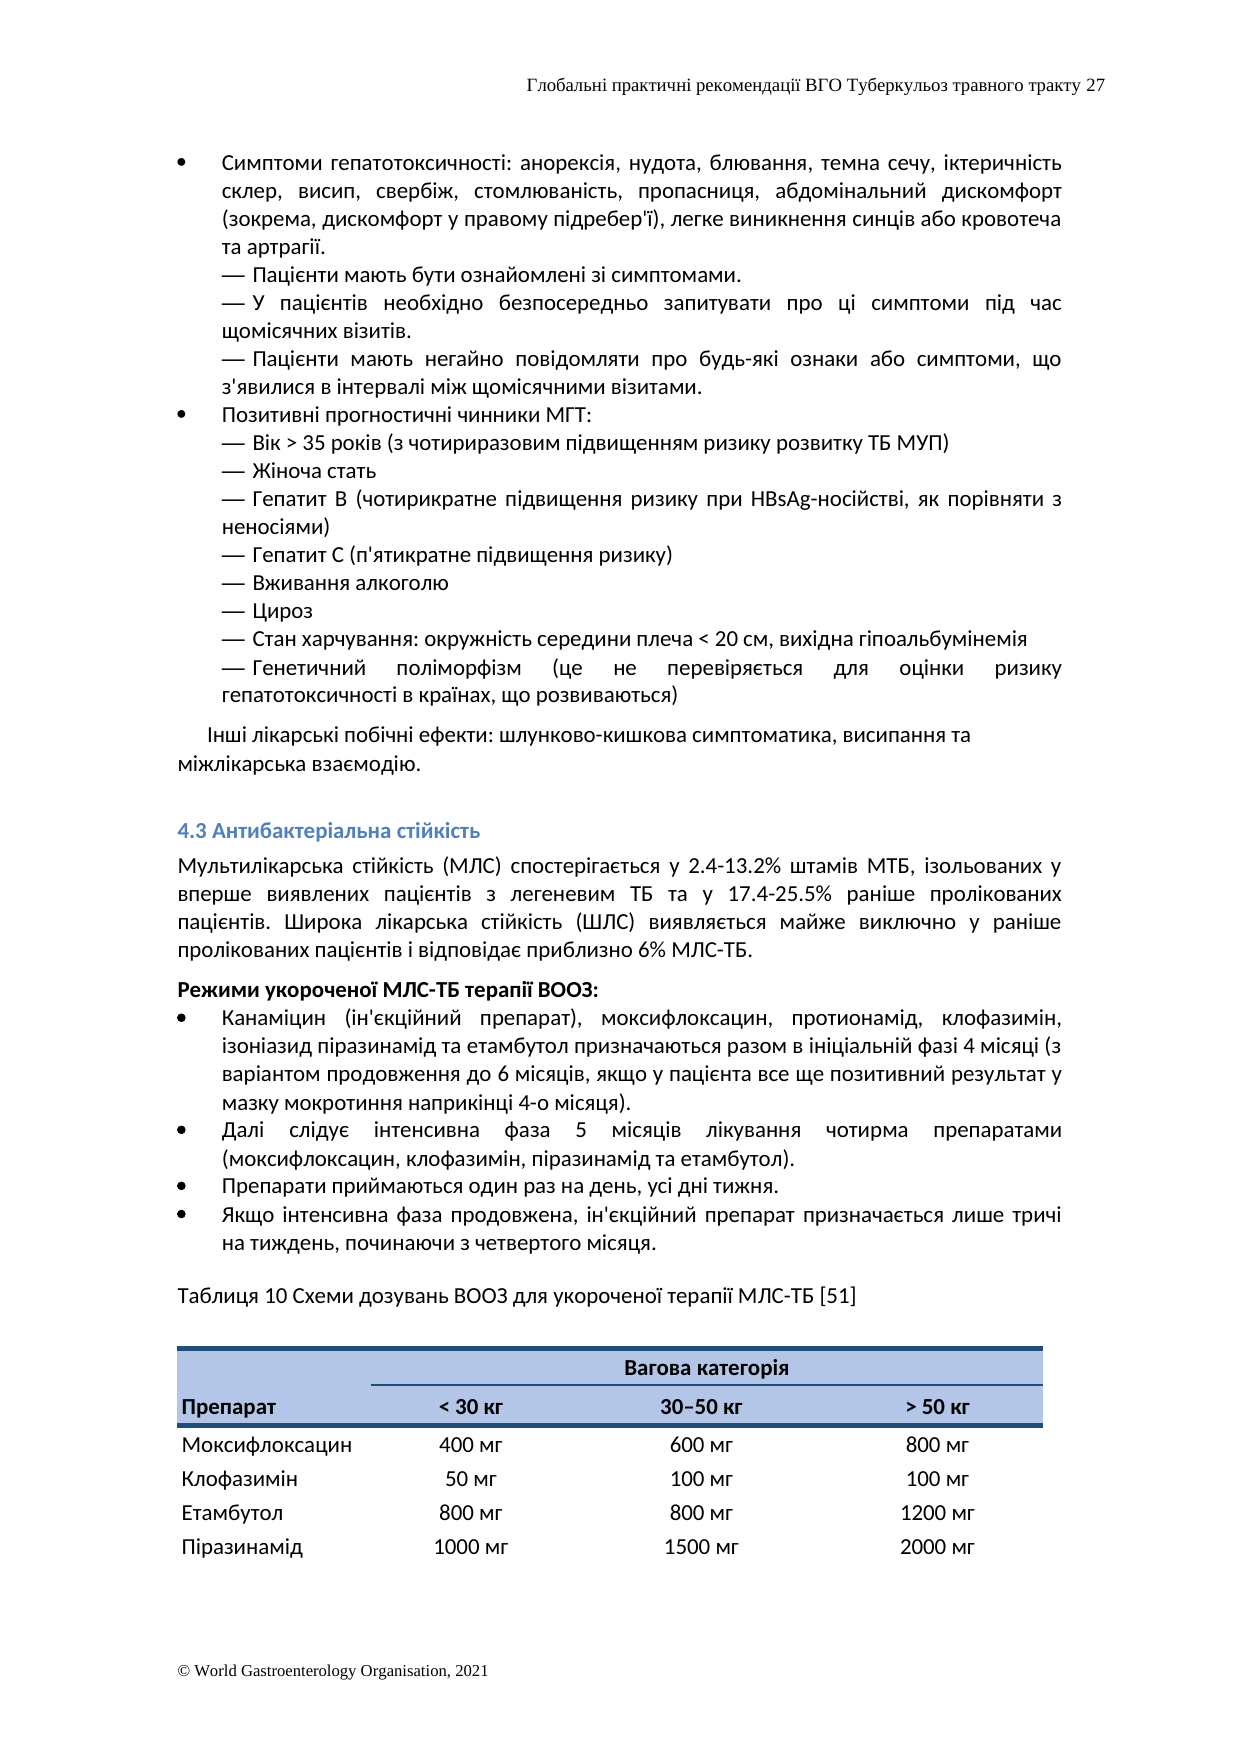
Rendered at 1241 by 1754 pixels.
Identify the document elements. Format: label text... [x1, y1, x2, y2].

list Вживання алкоголю [222, 568, 1063, 597]
table_cell < 30 кг [371, 1386, 571, 1423]
table_cell 400 мг [371, 1428, 571, 1461]
table_cell 800 мг [571, 1495, 832, 1529]
list Гепатит С (п'ятикратне підвищення ризику) [222, 541, 1063, 568]
table_cell 800 мг [832, 1428, 1043, 1461]
table_cell > 50 кг [832, 1386, 1043, 1423]
table_cell 1000 мг [371, 1529, 571, 1563]
table_cell 2000 мг [832, 1529, 1043, 1563]
table_cell 600 мг [571, 1428, 832, 1461]
list Канаміцин (ін'єкційний препарат), моксифлоксацин, протионамід, клофазимін, ізоніазид піразинамід та етамбутол призначаються разом в ініціальній фазі 4 місяці (з варіантом продовження до 6 місяців, якщо у пацієнта все ще позитивний результат у мазку мокротиння наприкінці 4-о місяця). [177, 1003, 1063, 1116]
table_cell Клофазимін [177, 1461, 371, 1495]
list Стан харчування: окружність середини плеча < 20 см, вихідна гіпоальбумінемія [222, 624, 1063, 653]
list Вік > 35 років (з чотириразовим підвищенням ризику розвитку ТБ МУП) [222, 428, 1063, 456]
list Гепатит В (чотирикратне підвищення ризику при HBsAg-носійстві, як порівняти з неносіями) [222, 484, 1063, 541]
text 4.3 Антибактеріальна стійкість [177, 817, 1063, 845]
table_cell 50 мг [371, 1461, 571, 1495]
table_cell 800 мг [371, 1495, 571, 1529]
text Режими укороченої МЛС-ТБ терапії ВООЗ: [177, 976, 1063, 1003]
list Симптоми гепатотоксичності: анорексія, нудота, блювання, темна сечу, іктеричність склер, висип, свербіж, стомлюваність, пропасниця, абдомінальний дискомфорт (зокрема, дискомфорт у правому підребер'ї), легке виникнення синців або кровотеча та артрагії. [177, 148, 1063, 260]
table_cell Етамбутол [177, 1495, 371, 1529]
list Пацієнти мають бути ознайомлені зі симптомами. [222, 260, 1063, 288]
table_cell 30–50 кг [571, 1386, 832, 1423]
list Пацієнти мають негайно повідомляти про будь-які ознаки або симптоми, що з'явилися в інтервалі між щомісячними візитами. [222, 344, 1063, 400]
table_cell 1500 мг [571, 1529, 832, 1563]
table_cell 1200 мг [832, 1495, 1043, 1529]
table_header Препарат [177, 1351, 371, 1423]
list Препарати приймаються один раз на день, усі дні тижня. [177, 1172, 1063, 1200]
list Жіноча стать [222, 456, 1063, 484]
table_header Вагова категорія [371, 1351, 1043, 1384]
table_cell 100 мг [571, 1461, 832, 1495]
list Якщо інтенсивна фаза продовжена, ін'єкційний препарат призначається лише тричі на тиждень, починаючи з четвертого місяця. [177, 1200, 1063, 1256]
table_cell 100 мг [832, 1461, 1043, 1495]
list У пацієнтів необхідно безпосередньо запитувати про ці симптоми під час щомісячних візитів. [222, 288, 1063, 344]
list Генетичний поліморфізм (це не перевіряється для оцінки ризику гепатотоксичності в країнах, що розвиваються) [222, 653, 1063, 709]
table_cell Моксифлоксацин [177, 1428, 371, 1461]
list Цироз [222, 597, 1063, 624]
table_cell Піразинамід [177, 1529, 371, 1563]
list Позитивні прогностичні чинники МГТ: [177, 400, 1063, 428]
text Мультилікарська стійкість (МЛС) спостерігається у 2.4-13.2% штамів МТБ, ізольованих у вперше виявлених пацієнтів з легеневим ТБ та у 17.4-25.5% раніше пролікованих пацієнтів. Широка лікарська стійкість (ШЛС) виявляється майже виключно у раніше пролікованих пацієнтів і відповідає приблизно 6% МЛС-ТБ. [177, 851, 1063, 963]
text Таблиця 10 Схеми дозувань ВООЗ для укороченої терапії МЛС-ТБ [51] [177, 1281, 1063, 1309]
text Інші лікарські побічні ефекти: шлунково-кишкова симптоматика, висипання та міжлікарська взаємодію. [177, 721, 1063, 777]
list Далі слідує інтенсивна фаза 5 місяців лікування чотирма препаратами (моксифлоксацин, клофазимін, піразинамід та етамбутол). [177, 1116, 1063, 1172]
